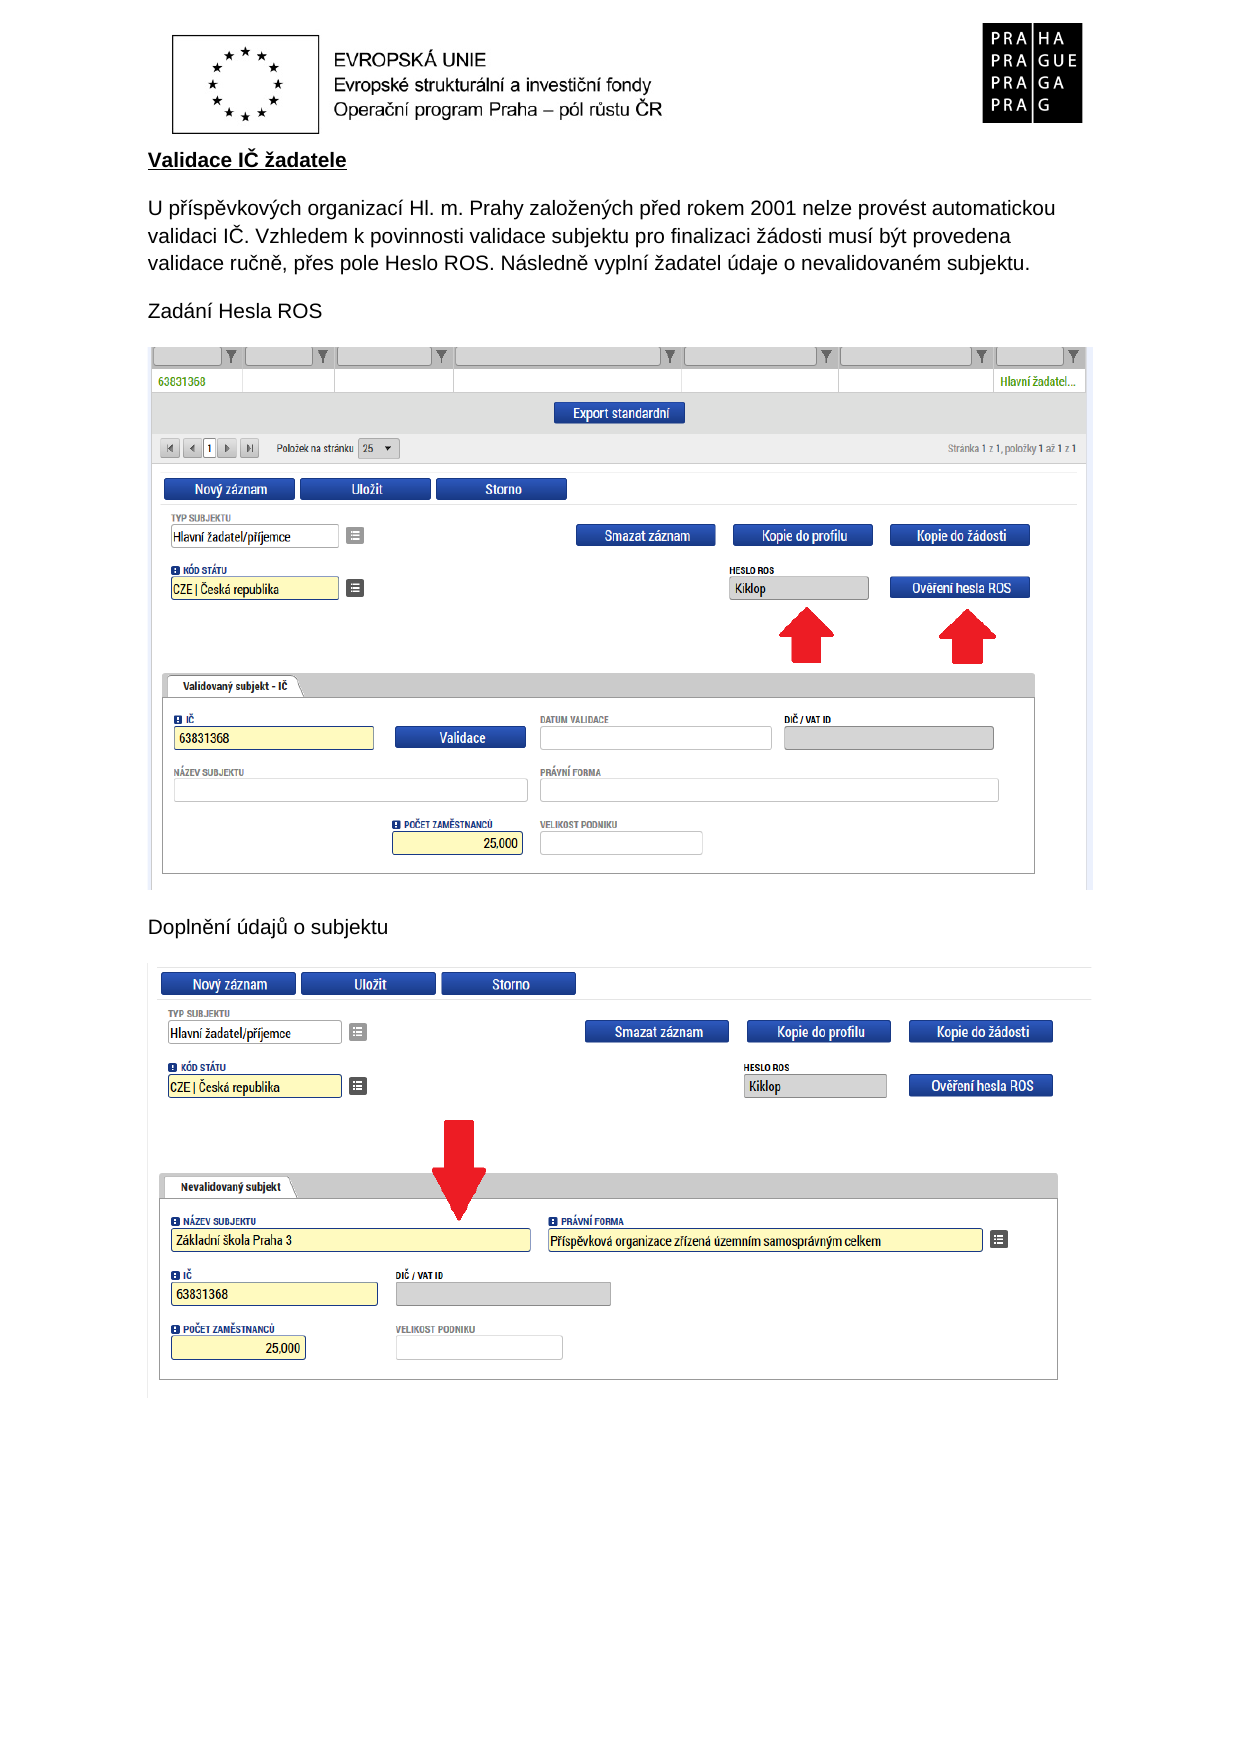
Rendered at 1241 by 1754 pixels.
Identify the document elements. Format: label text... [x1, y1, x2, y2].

picture [982, 23, 1083, 123]
text Zadání Hesla ROS [148, 299, 1093, 323]
picture [147, 963, 1092, 1398]
text Validace IČ žadatele [148, 148, 1093, 172]
picture [147, 347, 1093, 890]
picture [139, 2, 710, 166]
text U příspěvkových organizací Hl. m. Prahy založených před rokem 2001 nelze provést automatickou validaci IČ. Vzhledem k povinnosti validace subjektu pro finalizaci žádosti musí být provedena validace ručně, přes pole Heslo ROS. Následně vyplní žadatel údaje o nevalidovaném subjektu. [148, 196, 1093, 275]
text Doplnění údajů o subjektu [148, 915, 1093, 939]
